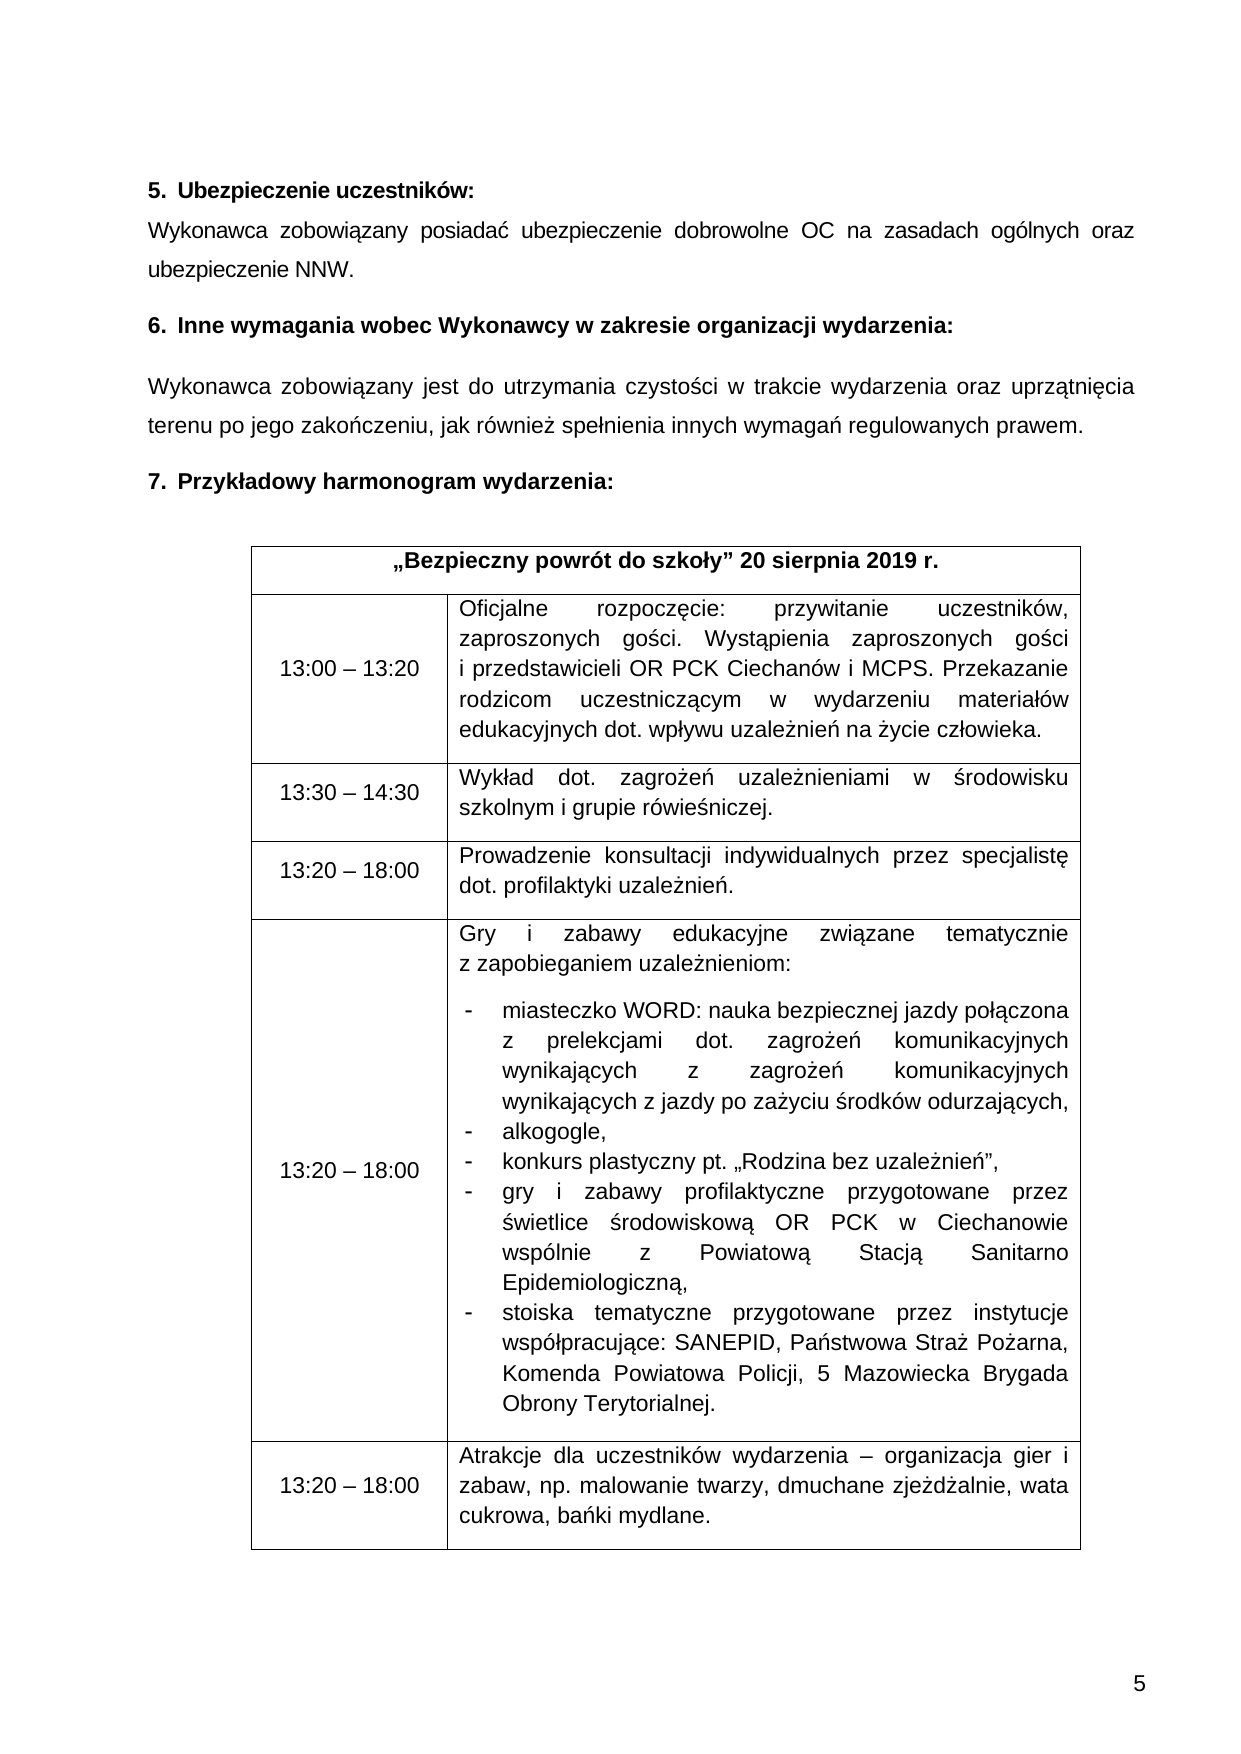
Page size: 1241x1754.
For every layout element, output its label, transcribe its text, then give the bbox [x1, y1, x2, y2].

table_cell 13:20 – 18:00 [252, 1442, 447, 1549]
table_cell 13:20 – 18:00 [252, 920, 447, 1441]
table_cell 13:20 – 18:00 [252, 842, 447, 919]
table_cell Wykład dot. zagrożeń uzależnieniami w środowisku szkolnym i grupie rówieśniczej. [448, 764, 1080, 841]
table_cell Gry i zabawy edukacyjne związane tematycznie z zapobieganiem uzależnieniom: miasteczko WORD: nauka bezpiecznej jazdy połączona z prelekcjami dot. zagrożeń komunikacyjnych wynikających z zagrożeń komunikacyjnych wynikających z jazdy po zażyciu środków odurzających, alkogogle, konkurs plastyczny pt. „Rodzina bez uzależnień”, gry i zabawy profilaktyczne przygotowane przez świetlice środowiskową OR PCK w Ciechanowie wspólnie z Powiatową Stacją Sanitarno Epidemiologiczną, stoiska tematyczne przygotowane przez instytucje współpracujące: SANEPID, Państwowa Straż Pożarna, Komenda Powiatowa Policji, 5 Mazowiecka Brygada Obrony Terytorialnej. [448, 920, 1080, 1441]
list Ubezpieczenie uczestników: [148, 177, 1146, 203]
list Inne wymagania wobec Wykonawcy w zakresie organizacji wydarzenia: [148, 312, 1136, 339]
list Przykładowy harmonogram wydarzenia: [148, 468, 1136, 494]
text Wykonawca zobowiązany posiadać ubezpieczenie dobrowolne OC na zasadach ogólnych oraz ubezpieczenie NNW. [148, 217, 1136, 282]
table_cell Prowadzenie konsultacji indywidualnych przez specjalistę dot. profilaktyki uzależnień. [448, 842, 1080, 919]
table_cell 13:30 – 14:30 [252, 764, 447, 841]
text Wykonawca zobowiązany jest do utrzymania czystości w trakcie wydarzenia oraz uprzątnięcia terenu po jego zakończeniu, jak również spełnienia innych wymagań regulowanych prawem. [148, 373, 1136, 438]
table_cell Oficjalne rozpoczęcie: przywitanie uczestników, zaproszonych gości. Wystąpienia zaproszonych gości i przedstawicieli OR PCK Ciechanów i MCPS. Przekazanie rodzicom uczestniczącym w wydarzeniu materiałów edukacyjnych dot. wpływu uzależnień na życie człowieka. [448, 595, 1080, 763]
table_cell Atrakcje dla uczestników wydarzenia – organizacja gier i zabaw, np. malowanie twarzy, dmuchane zjeżdżalnie, wata cukrowa, bańki mydlane. [448, 1442, 1080, 1549]
table_header „Bezpieczny powrót do szkoły” 20 sierpnia 2019 r. [252, 547, 1080, 594]
table_cell 13:00 – 13:20 [252, 595, 447, 763]
